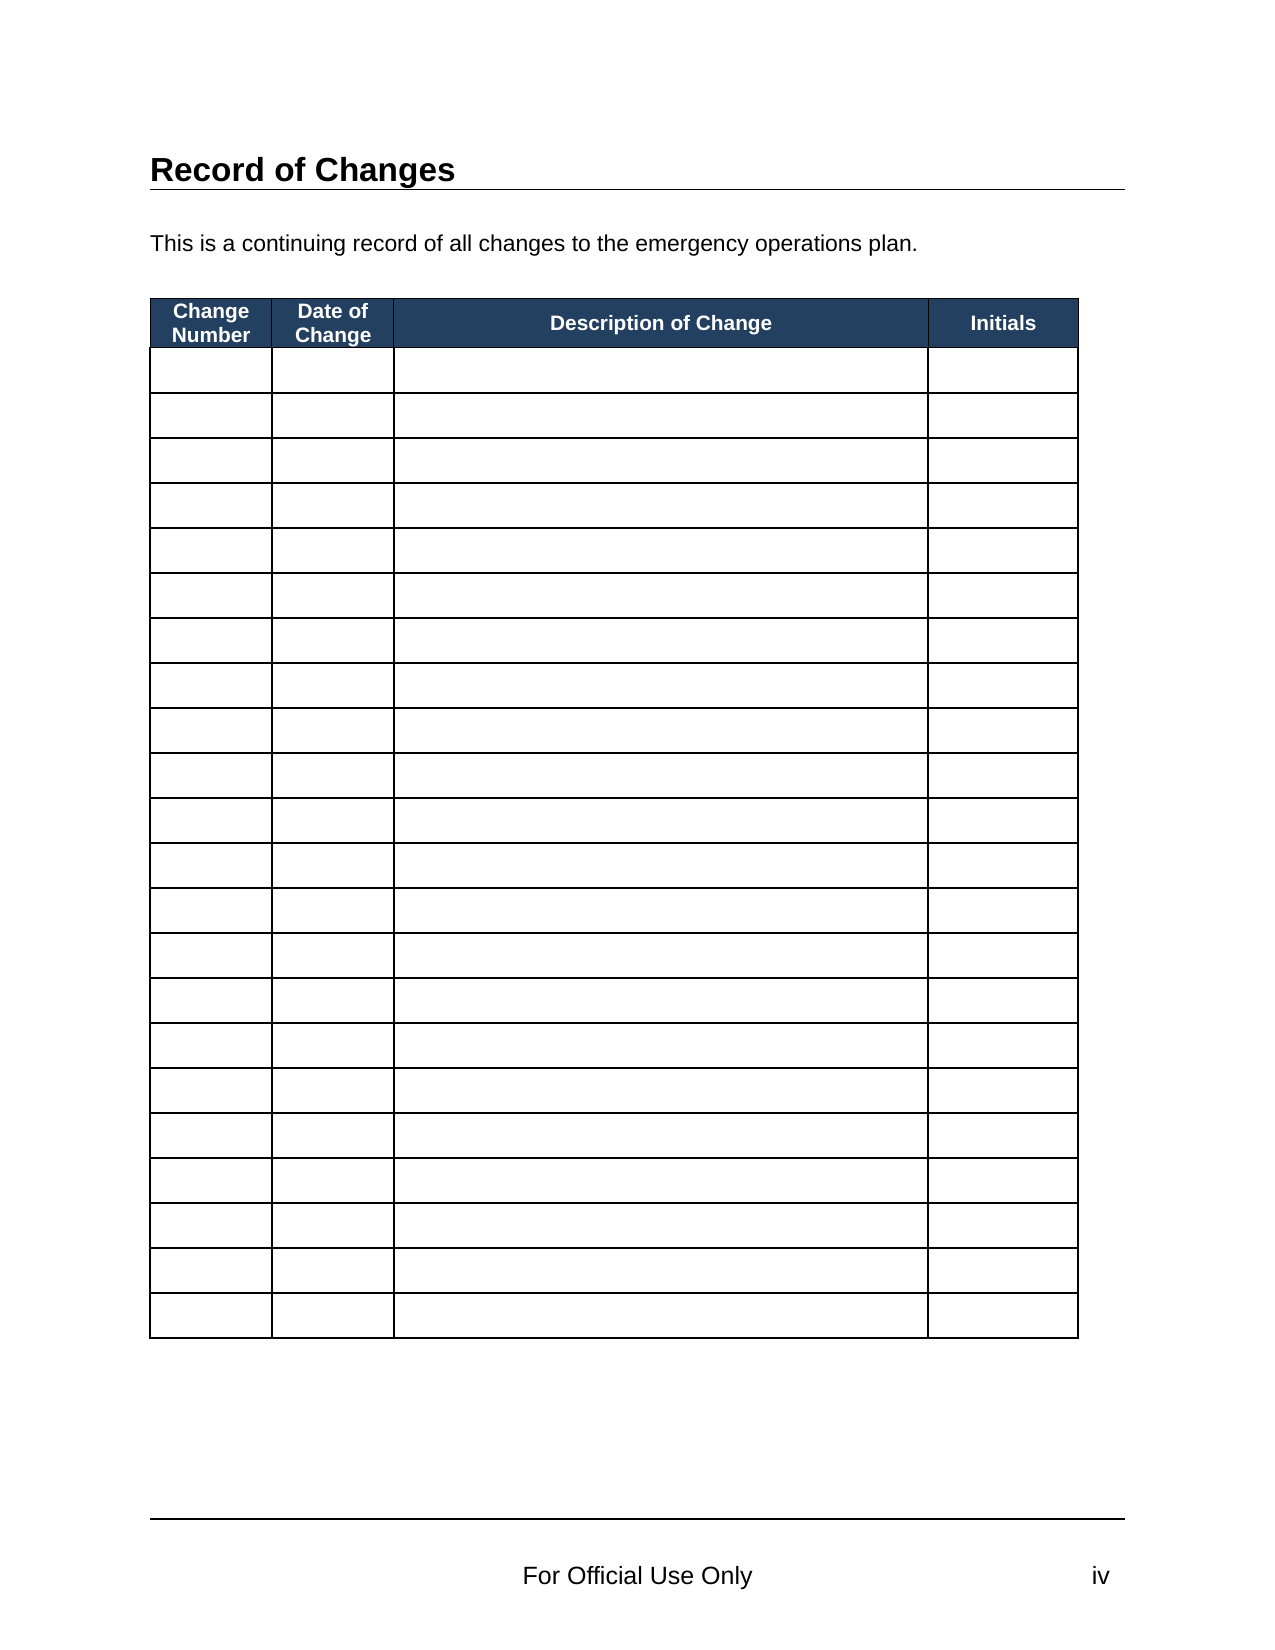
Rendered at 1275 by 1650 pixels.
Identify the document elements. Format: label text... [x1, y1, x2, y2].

table_cell [151, 529, 271, 572]
table_cell [273, 1249, 393, 1292]
table_cell [929, 619, 1077, 662]
table_cell [151, 394, 271, 437]
table_cell [929, 439, 1077, 482]
table_cell [151, 1114, 271, 1157]
table_cell [395, 619, 927, 662]
text This is a continuing record of all changes to the emergency operations plan. [150, 230, 1125, 257]
table_cell [929, 889, 1077, 932]
table_cell [151, 348, 271, 392]
table_cell [151, 439, 271, 482]
table_cell [151, 1204, 271, 1247]
table_cell [151, 664, 271, 707]
table_cell [151, 799, 271, 842]
table_cell [395, 1294, 927, 1337]
table_cell [273, 1114, 393, 1157]
table_cell [929, 348, 1077, 392]
table_cell [929, 1114, 1077, 1157]
table_cell [395, 844, 927, 887]
table_cell [395, 1069, 927, 1112]
table_cell [273, 529, 393, 572]
table_cell [929, 979, 1077, 1022]
table_cell [395, 664, 927, 707]
table_cell [929, 934, 1077, 977]
table_cell [929, 1159, 1077, 1202]
table_cell [395, 348, 927, 392]
table_cell [395, 709, 927, 752]
table_cell [395, 574, 927, 617]
subtitle Record of Changes [141, 150, 1164, 188]
table_cell [395, 1114, 927, 1157]
table_cell [273, 1204, 393, 1247]
table_cell [929, 529, 1077, 572]
table_cell [273, 439, 393, 482]
table_cell [273, 574, 393, 617]
table_cell [273, 1159, 393, 1202]
table_cell [151, 1069, 271, 1112]
table_cell [151, 1159, 271, 1202]
table_cell [151, 574, 271, 617]
table_cell [151, 484, 271, 527]
table_cell [929, 1204, 1077, 1247]
table_cell [395, 754, 927, 797]
table_cell [929, 484, 1077, 527]
table_cell [273, 619, 393, 662]
table_cell [395, 889, 927, 932]
table_cell [273, 1069, 393, 1112]
table_cell [151, 619, 271, 662]
table_cell [395, 529, 927, 572]
table_cell [273, 348, 393, 392]
table_cell [151, 1024, 271, 1067]
table_cell [929, 664, 1077, 707]
table_cell [395, 799, 927, 842]
table_cell [151, 889, 271, 932]
table_cell [151, 979, 271, 1022]
table_cell [273, 799, 393, 842]
table_header Initials [929, 299, 1078, 347]
table_cell [151, 844, 271, 887]
table_cell [929, 754, 1077, 797]
table_cell [151, 709, 271, 752]
table_cell [273, 484, 393, 527]
table_cell [273, 1294, 393, 1337]
table_cell [151, 934, 271, 977]
table_cell [929, 799, 1077, 842]
table_cell [273, 709, 393, 752]
table_cell [395, 484, 927, 527]
table_cell [395, 1204, 927, 1247]
table_cell [273, 664, 393, 707]
table_cell [929, 844, 1077, 887]
table_cell [395, 1024, 927, 1067]
table_cell [929, 1249, 1077, 1292]
table_cell [273, 754, 393, 797]
table_cell [395, 1159, 927, 1202]
table_cell [273, 394, 393, 437]
table_cell [929, 1024, 1077, 1067]
table_cell [395, 394, 927, 437]
table_header Description of Change [394, 299, 928, 347]
table_cell [395, 979, 927, 1022]
table_header Date of Change [272, 299, 393, 347]
table_cell [273, 844, 393, 887]
table_cell [273, 934, 393, 977]
table_cell [273, 979, 393, 1022]
table_cell [151, 1249, 271, 1292]
table_cell [151, 1294, 271, 1337]
table_cell [929, 1294, 1077, 1337]
table_cell [151, 754, 271, 797]
table_cell [273, 889, 393, 932]
table_cell [929, 394, 1077, 437]
table_cell [273, 1024, 393, 1067]
table_cell [929, 1069, 1077, 1112]
table_header Change Number [151, 299, 271, 347]
table_cell [929, 709, 1077, 752]
table_cell [395, 1249, 927, 1292]
table_cell [395, 439, 927, 482]
table_cell [929, 574, 1077, 617]
table_cell [395, 934, 927, 977]
